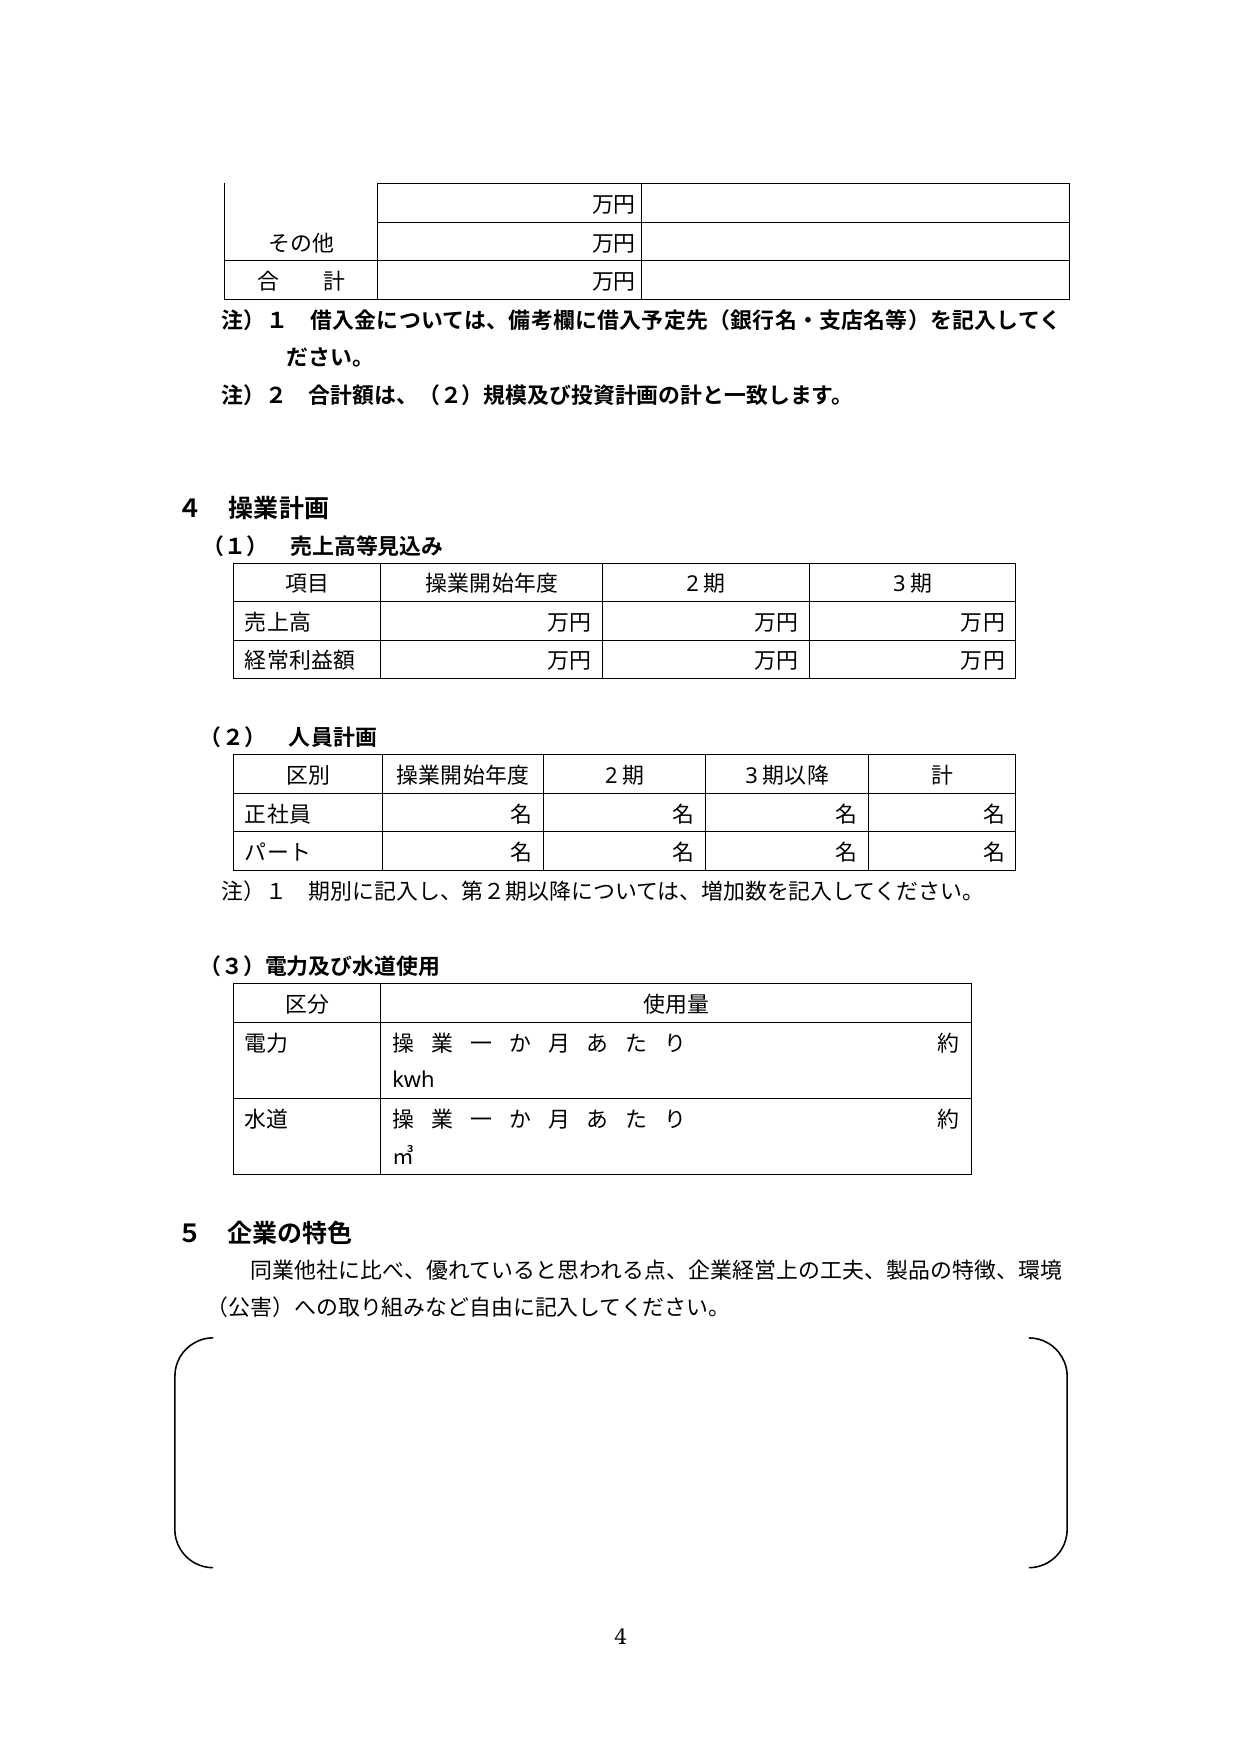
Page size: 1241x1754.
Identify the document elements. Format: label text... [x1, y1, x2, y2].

text （３）電力及び水道使用 [177, 946, 1063, 983]
table_cell 名 [869, 832, 1015, 870]
table_cell 電力 [234, 1023, 380, 1098]
table_header 3期以降 [706, 755, 868, 793]
table_cell 万円 [378, 261, 641, 299]
table_cell 名 [544, 832, 705, 870]
table_cell 万円 [378, 223, 641, 260]
table_header 計 [869, 755, 1015, 793]
table_header 区分 [234, 984, 380, 1022]
table_cell 名 [383, 794, 543, 831]
table_cell 売上高 [234, 602, 380, 639]
table_header 項目 [234, 564, 380, 601]
table_header 使用量 [381, 984, 971, 1022]
table_cell 万円 [603, 602, 809, 639]
table_cell 水道 [234, 1099, 380, 1174]
text 同業他社に比べ、優れていると思われる点、企業経営上の工夫、製品の特徴、環境（公害）への取り組みなど自由に記入してください。 [185, 1250, 1063, 1325]
table_cell 万円 [381, 602, 602, 639]
text （２） 人員計画 [177, 717, 1063, 754]
table_header 2期 [603, 564, 809, 601]
table_cell 操業一か月あたり 約 ㎥ [381, 1099, 971, 1174]
table_cell 万円 [810, 602, 1015, 639]
table_cell 経常利益額 [234, 641, 380, 678]
table_cell 正社員 [234, 794, 382, 831]
table_cell [642, 184, 1069, 222]
text 注）１ 借入金については、備考欄に借入予定先（銀行名・支店名等）を記入してください。 [177, 300, 1063, 375]
text 注）１ 期別に記入し、第２期以降については、増加数を記入してください。 [177, 871, 1063, 908]
table_header 操業開始年度 [383, 755, 543, 793]
table_header 3期 [810, 564, 1015, 601]
table_cell 万円 [603, 641, 809, 678]
table_cell 名 [706, 794, 868, 831]
table_cell 名 [544, 794, 705, 831]
table_header 操業開始年度 [381, 564, 602, 601]
table_header 区別 [234, 755, 382, 793]
table_cell 万円 [810, 641, 1015, 678]
table_cell 操業一か月あたり 約 kwh [381, 1023, 971, 1098]
table_cell 合 計 [225, 261, 377, 299]
text ４ 操業計画 [177, 487, 1063, 525]
table_cell [642, 223, 1069, 260]
text 注）２ 合計額は、（２）規模及び投資計画の計と一致します。 [177, 375, 1063, 412]
text ５ 企業の特色 [177, 1212, 1063, 1250]
table_cell 名 [383, 832, 543, 870]
table_cell その他 [225, 222, 377, 260]
table_cell [642, 261, 1069, 299]
text （１） 売上高等見込み [177, 525, 1063, 562]
table_cell 万円 [381, 641, 602, 678]
table_cell 万円 [378, 184, 641, 222]
table_cell 名 [869, 794, 1015, 831]
table_cell パート [234, 832, 382, 870]
table_header 2期 [544, 755, 705, 793]
table_cell 名 [706, 832, 868, 870]
